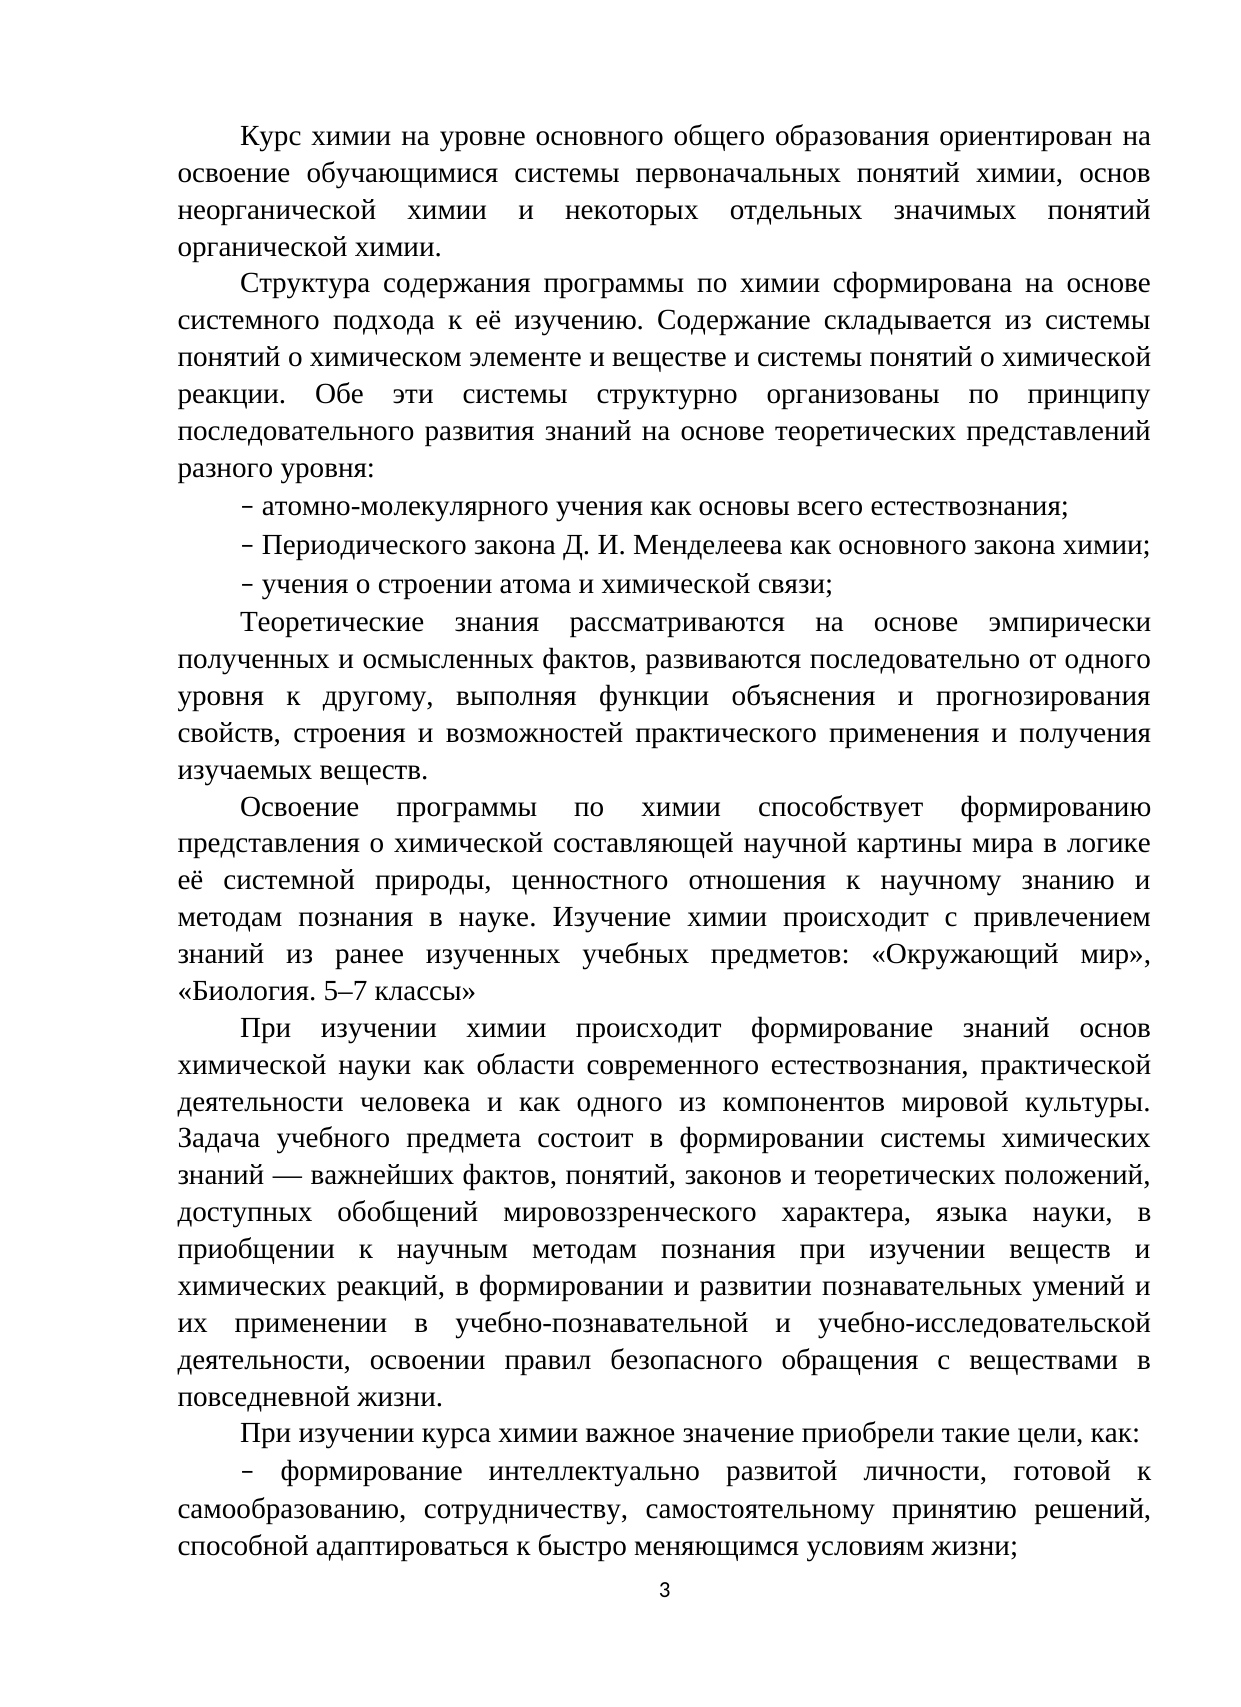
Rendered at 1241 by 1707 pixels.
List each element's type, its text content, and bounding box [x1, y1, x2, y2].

text – формирование интеллектуально развитой личности, готовой к самообразованию, сотрудничеству, самостоятельному принятию решений, способной адаптироваться к быстро меняющимся условиям жизни; [177, 1452, 1152, 1562]
text Освоение программы по химии способствует формированию представления о химической составляющей научной картины мира в логике её системной природы, ценностного отношения к научному знанию и методам познания в науке. Изучение химии происходит с привлечением знаний из ранее изученных учебных предметов: «Окружающий мир», «Биология. 5–7 классы» [177, 789, 1152, 1007]
text Структура содержания программы по химии сформирована на основе системного подхода к её изучению. Содержание складывается из системы понятий о химическом элементе и веществе и системы понятий о химической реакции. Обе эти системы структурно организованы по принципу последовательного развития знаний на основе теоретических представлений разного уровня: [177, 266, 1152, 483]
text – учения о строении атома и химической связи; [177, 565, 1152, 601]
text При изучении химии происходит формирование знаний основ химической науки как области современного естествознания, практической деятельности человека и как одного из компонентов мировой культуры. Задача учебного предмета состоит в формировании системы химических знаний — важнейших фактов, понятий, законов и теоретических положений, доступных обобщений мировоззренческого характера, языка науки, в приобщении к научным методам познания при изучении веществ и химических реакций, в формировании и развитии познавательных умений и их применении в учебно-познавательной и учебно-исследовательской деятельности, освоении правил безопасного обращения с веществами в повседневной жизни. [177, 1010, 1152, 1412]
text – атомно-молекулярного учения как основы всего естествознания; [177, 487, 1152, 522]
text Курс химии на уровне основного общего образования ориентирован на освоение обучающимися системы первоначальных понятий химии, основ неорганической химии и некоторых отдельных значимых понятий органической химии. [177, 118, 1152, 262]
text При изучении курса химии важное значение приобрели такие цели, как: [177, 1416, 1152, 1449]
text – Периодического закона Д. И. Менделеева как основного закона химии; [177, 526, 1152, 562]
text ​Теоретические знания рассматриваются на основе эмпирически полученных и осмысленных фактов, развиваются последовательно от одного уровня к другому, выполняя функции объяснения и прогнозирования свойств, строения и возможностей практического применения и получения изучаемых веществ. [177, 604, 1152, 785]
